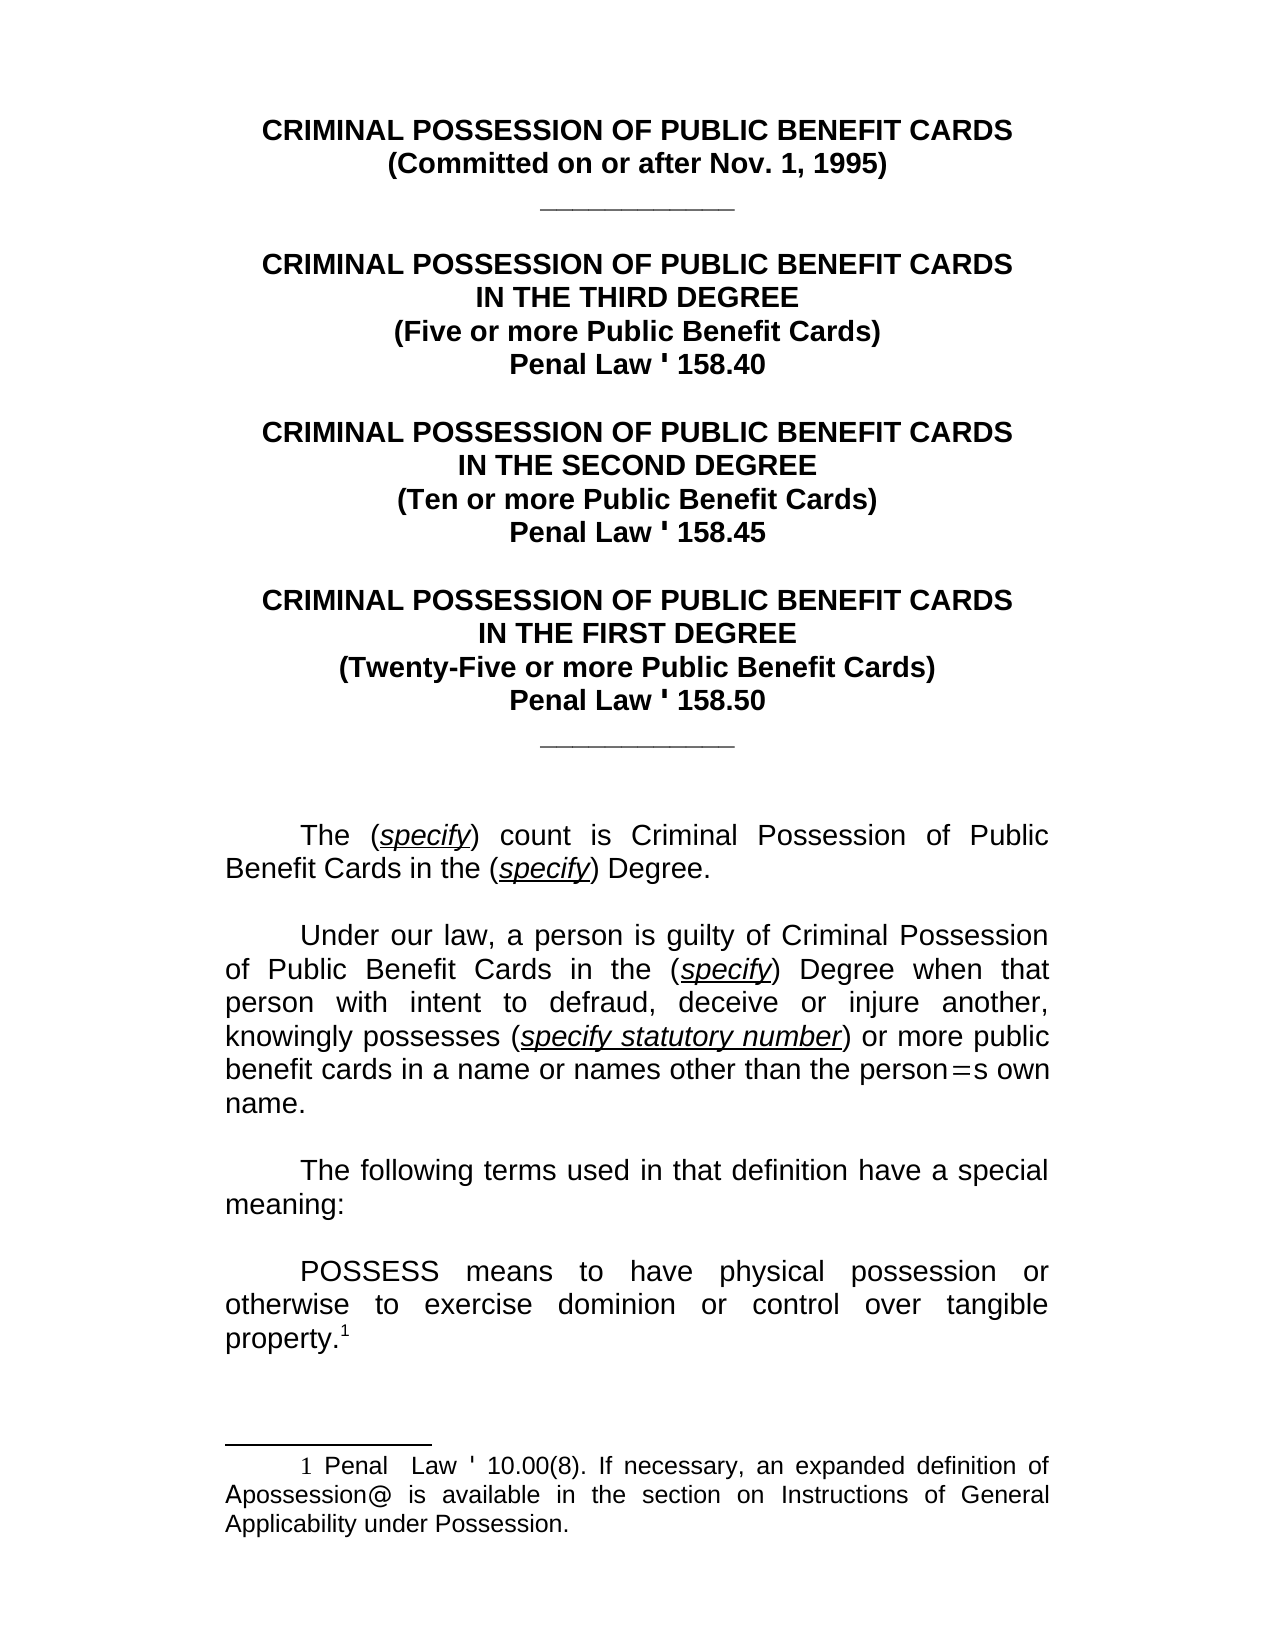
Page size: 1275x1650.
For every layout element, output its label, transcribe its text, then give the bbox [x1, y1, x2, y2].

text CRIMINAL POSSESSION OF PUBLIC BENEFIT CARDS [225, 112, 1050, 146]
text (Ten or more Public Benefit Cards) [225, 482, 1050, 515]
text ____________ [225, 179, 1050, 213]
text (Twenty-Five or more Public Benefit Cards) [225, 649, 1050, 683]
text The following terms used in that definition have a special meaning: [225, 1153, 1050, 1220]
text ____________ [225, 717, 1050, 750]
text IN THE THIRD DEGREE [225, 280, 1050, 314]
text CRIMINAL POSSESSION OF PUBLIC BENEFIT CARDS [225, 582, 1050, 616]
text Penal Law 158.50 [225, 683, 1050, 717]
text Penal Law 158.45 [225, 515, 1050, 549]
text Under our law, a person is guilty of Criminal Possession of Public Benefit Cards in the (specify) Degree when that person with intent to defraud, deceive or injure another, knowingly possesses (specify statutory number) or more public benefit cards in a name or names other than the persons own name. [225, 918, 1050, 1119]
text POSSESS means to have physical possession or otherwise to exercise dominion or control over tangible property. [225, 1254, 1050, 1354]
text CRIMINAL POSSESSION OF PUBLIC BENEFIT CARDS [225, 247, 1050, 280]
text The (specify) count is Criminal Possession of Public Benefit Cards in the (specify) Degree. [225, 817, 1050, 884]
text CRIMINAL POSSESSION OF PUBLIC BENEFIT CARDS [225, 414, 1050, 448]
text IN THE FIRST DEGREE [225, 616, 1050, 649]
text Penal Law 158.40 [225, 347, 1050, 381]
text (Five or more Public Benefit Cards) [225, 314, 1050, 347]
text (Committed on or after Nov. 1, 1995) [225, 146, 1050, 179]
text IN THE SECOND DEGREE [225, 448, 1050, 482]
